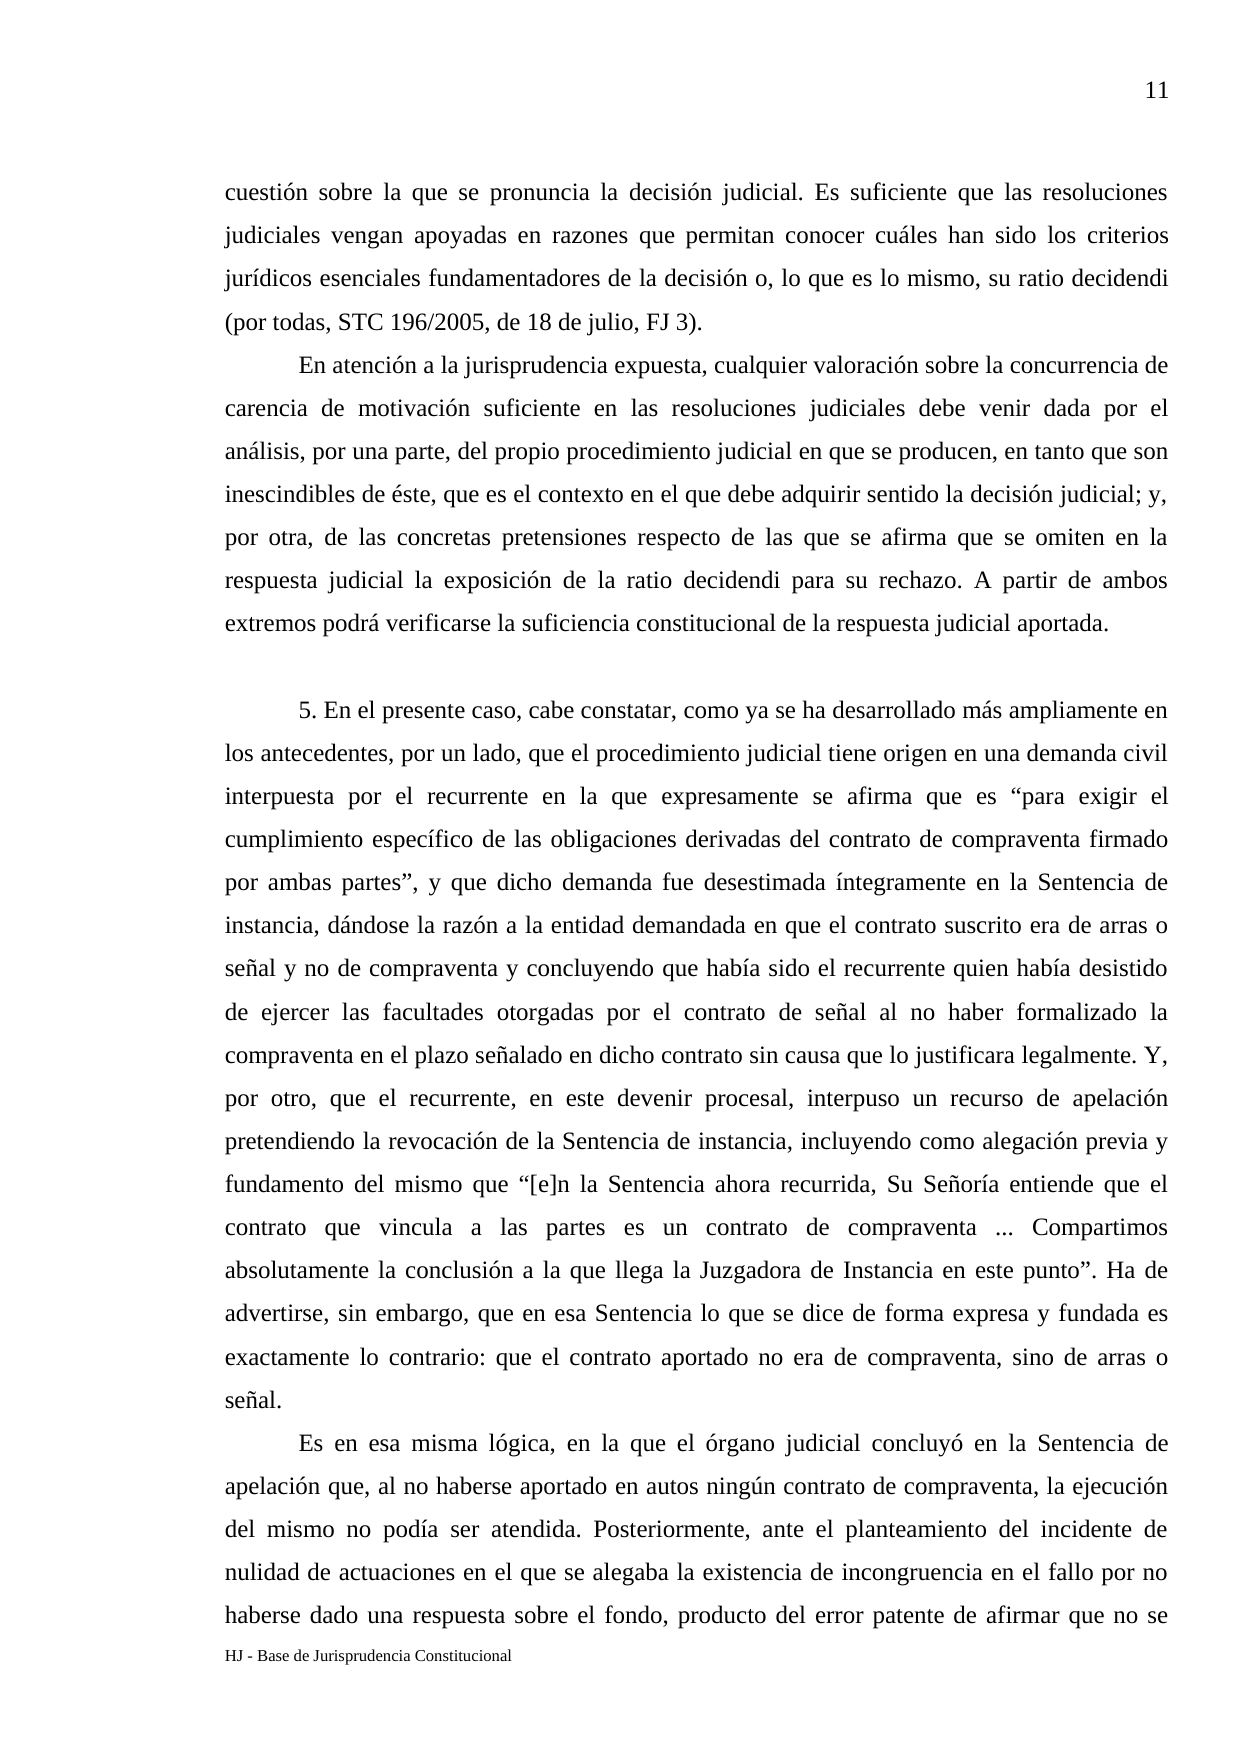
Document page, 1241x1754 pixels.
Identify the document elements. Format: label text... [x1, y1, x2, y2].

text En atención a la jurisprudencia expuesta, cualquier valoración sobre la concurrencia de carencia de motivación suficiente en las resoluciones judiciales debe venir dada por el análisis, por una parte, del propio procedimiento judicial en que se producen, en tanto que son inescindibles de éste, que es el contexto en el que debe adquirir sentido la decisión judicial; y, por otra, de las concretas pretensiones respecto de las que se afirma que se omiten en la respuesta judicial la exposición de la ratio decidendi para su rechazo. A partir de ambos extremos podrá verificarse la suficiencia constitucional de la respuesta judicial aportada. [224, 350, 1169, 637]
text 5. En el presente caso, cabe constatar, como ya se ha desarrollado más ampliamente en los antecedentes, por un lado, que el procedimiento judicial tiene origen en una demanda civil interpuesta por el recurrente en la que expresamente se afirma que es “para exigir el cumplimiento específico de las obligaciones derivadas del contrato de compraventa firmado por ambas partes”, y que dicho demanda fue desestimada íntegramente en la Sentencia de instancia, dándose la razón a la entidad demandada en que el contrato suscrito era de arras o señal y no de compraventa y concluyendo que había sido el recurrente quien había desistido de ejercer las facultades otorgadas por el contrato de señal al no haber formalizado la compraventa en el plazo señalado en dicho contrato sin causa que lo justificara legalmente. Y, por otro, que el recurrente, en este devenir procesal, interpuso un recurso de apelación pretendiendo la revocación de la Sentencia de instancia, incluyendo como alegación previa y fundamento del mismo que “[e]n la Sentencia ahora recurrida, Su Señoría entiende que el contrato que vincula a las partes es un contrato de compraventa ... Compartimos absolutamente la conclusión a la que llega la Juzgadora de Instancia en este punto”. Ha de advertirse, sin embargo, que en esa Sentencia lo que se dice de forma expresa y fundada es exactamente lo contrario: que el contrato aportado no era de compraventa, sino de arras o señal. [224, 695, 1169, 1413]
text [224, 177, 1169, 335]
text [224, 1428, 1169, 1629]
